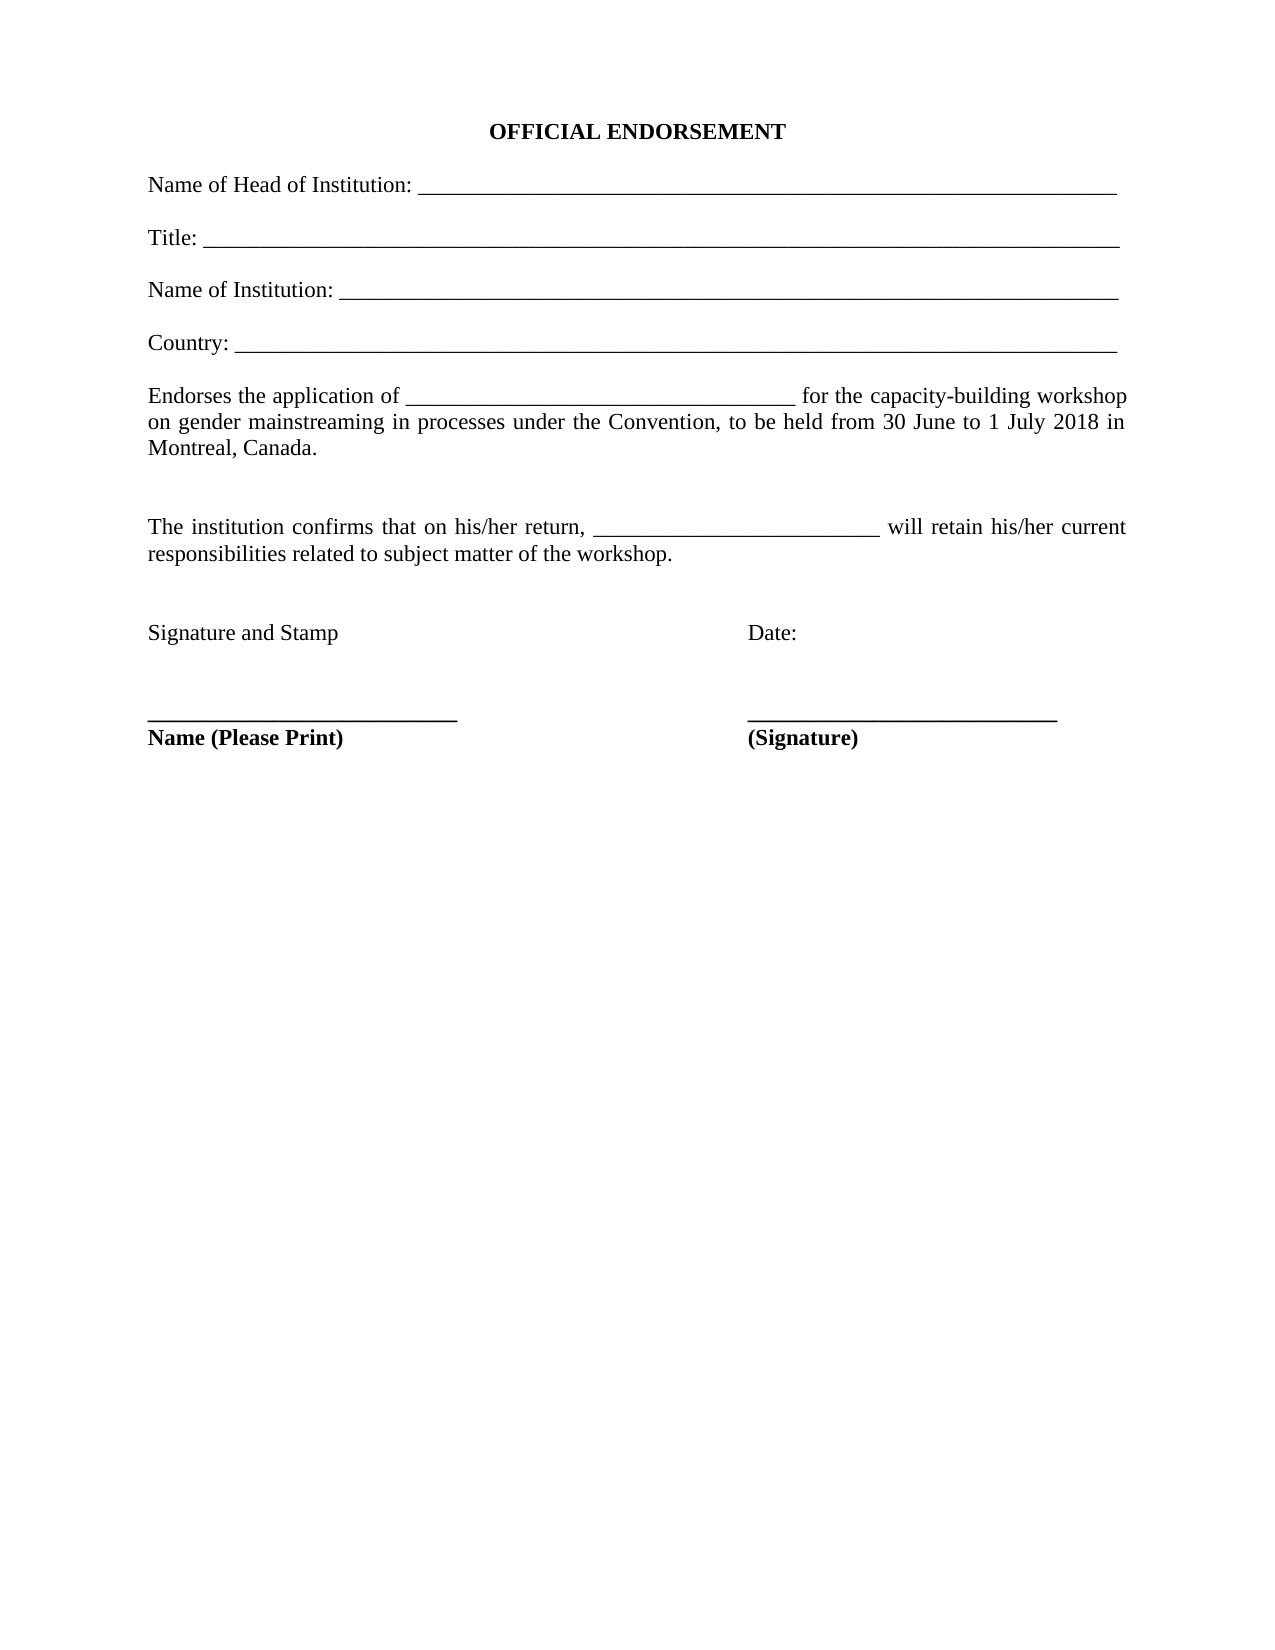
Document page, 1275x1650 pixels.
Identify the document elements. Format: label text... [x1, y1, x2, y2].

text Name of Head of Institution: _____________________________________________________________ [148, 171, 1127, 197]
text Name of Institution: ____________________________________________________________________ [148, 276, 1127, 303]
text Country: _____________________________________________________________________________ [148, 329, 1127, 355]
text The institution confirms that on his/her return, _________________________ will retain his/her current responsibilities related to subject matter of the workshop. [148, 513, 1127, 566]
text ___________________________ ___________________________ [148, 698, 1127, 724]
text Endorses the application of __________________________________ for the capacity-building workshop on gender mainstreaming in processes under the Convention, to be held from 30 June to 1 July 2018 in Montreal, Canada. [148, 382, 1127, 461]
text Title: ________________________________________________________________________________ [148, 223, 1127, 250]
text OFFICIAL ENDORSEMENT [148, 118, 1127, 144]
text Signature and Stamp Date: [148, 619, 1127, 645]
text Name (Please Print) (Signature) [148, 724, 1127, 751]
